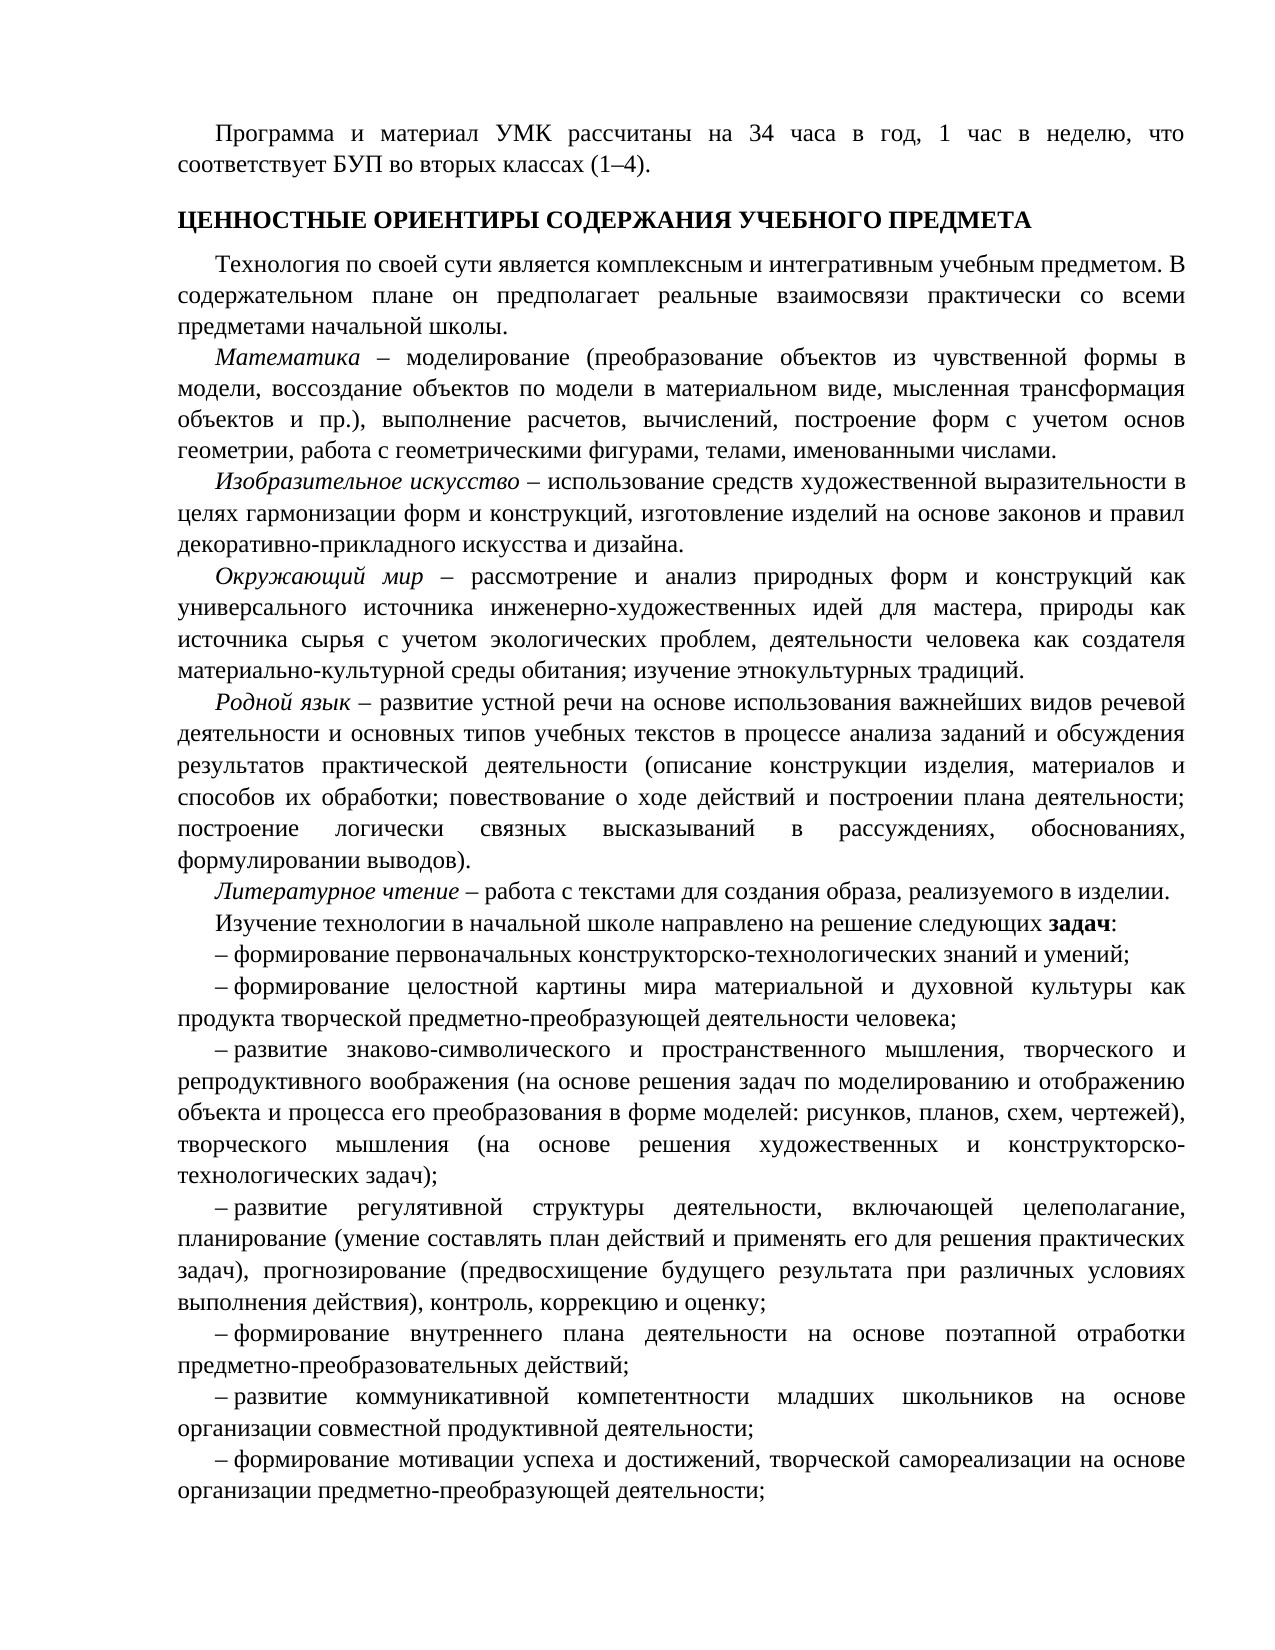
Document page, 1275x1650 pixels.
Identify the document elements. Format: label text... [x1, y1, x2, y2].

text Ценностные ориентиры содержания учебного предмета [177, 205, 1186, 234]
text Математика – моделирование (преобразование объектов из чувственной формы в модели, воссоздание объектов по модели в материальном виде, мысленная трансформация объектов и пр.), выполнение расчетов, вычислений, построение форм с учетом основ геометрии, работа с геометрическими фигурами, телами, именованными числами. [177, 342, 1186, 464]
text – формирование внутреннего плана деятельности на основе поэтапной отработки предметно-преобразовательных действий; [177, 1318, 1186, 1378]
text – развитие регулятивной структуры деятельности, включающей целеполагание, планирование (умение составлять план действий и применять его для решения практических задач), прогнозирование (предвосхищение будущего результата при различных условиях выполнения действия), контроль, коррекцию и оценку; [177, 1192, 1186, 1315]
text Изобразительное искусство – использование средств художественной выразительности в целях гармонизации форм и конструкций, изготовление изделий на основе законов и правил декоративно-прикладного искусства и дизайна. [177, 466, 1186, 558]
text Окружающий мир – рассмотрение и анализ природных форм и конструкций как универсального источника инженерно-художественных идей для мастера, природы как источника сырья с учетом экологических проблем, деятельности человека как создателя материально-культурной среды обитания; изучение этнокультурных традиций. [177, 561, 1186, 684]
text Технология по своей сути является комплексным и интегративным учебным предметом. В содержательном плане он предполагает реальные взаимосвязи практически со всеми предметами начальной школы. [177, 249, 1186, 339]
text Родной язык – развитие устной речи на основе использования важнейших видов речевой деятельности и основных типов учебных текстов в процессе анализа заданий и обсуждения результатов практической деятельности (описание конструкции изделия, материалов и способов их обработки; повествование о ходе действий и построении плана деятельности; построение логически связных высказываний в рассуждениях, обоснованиях, формулировании выводов). [177, 687, 1186, 873]
text Программа и материал УМК рассчитаны на 34 часа в год, 1 час в неделю, что соответствует БУП во вторых классах (1–4). [177, 118, 1186, 178]
text – формирование мотивации успеха и достижений, творческой самореализации на основе организации предметно-преобразующей деятельности; [177, 1444, 1186, 1504]
text – развитие коммуникативной компетентности младших школьников на основе организации совместной продуктивной деятельности; [177, 1381, 1186, 1442]
text Изучение технологии в начальной школе направлено на решение следующих задач: [177, 908, 1186, 937]
text – формирование первоначальных конструкторско-технологических знаний и умений; [177, 939, 1186, 968]
text – формирование целостной картины мира материальной и духовной культуры как продукта творческой предметно-преобразующей деятельности человека; [177, 971, 1186, 1031]
text Литературное чтение – работа с текстами для создания образа, реализуемого в изделии. [177, 876, 1186, 905]
text – развитие знаково-символического и пространственного мышления, творческого и репродуктивного воображения (на основе решения задач по моделированию и отображению объекта и процесса его преобразования в форме моделей: рисунков, планов, схем, чертежей), творческого мышления (на основе решения художественных и конструкторско-технологических задач); [177, 1034, 1186, 1189]
